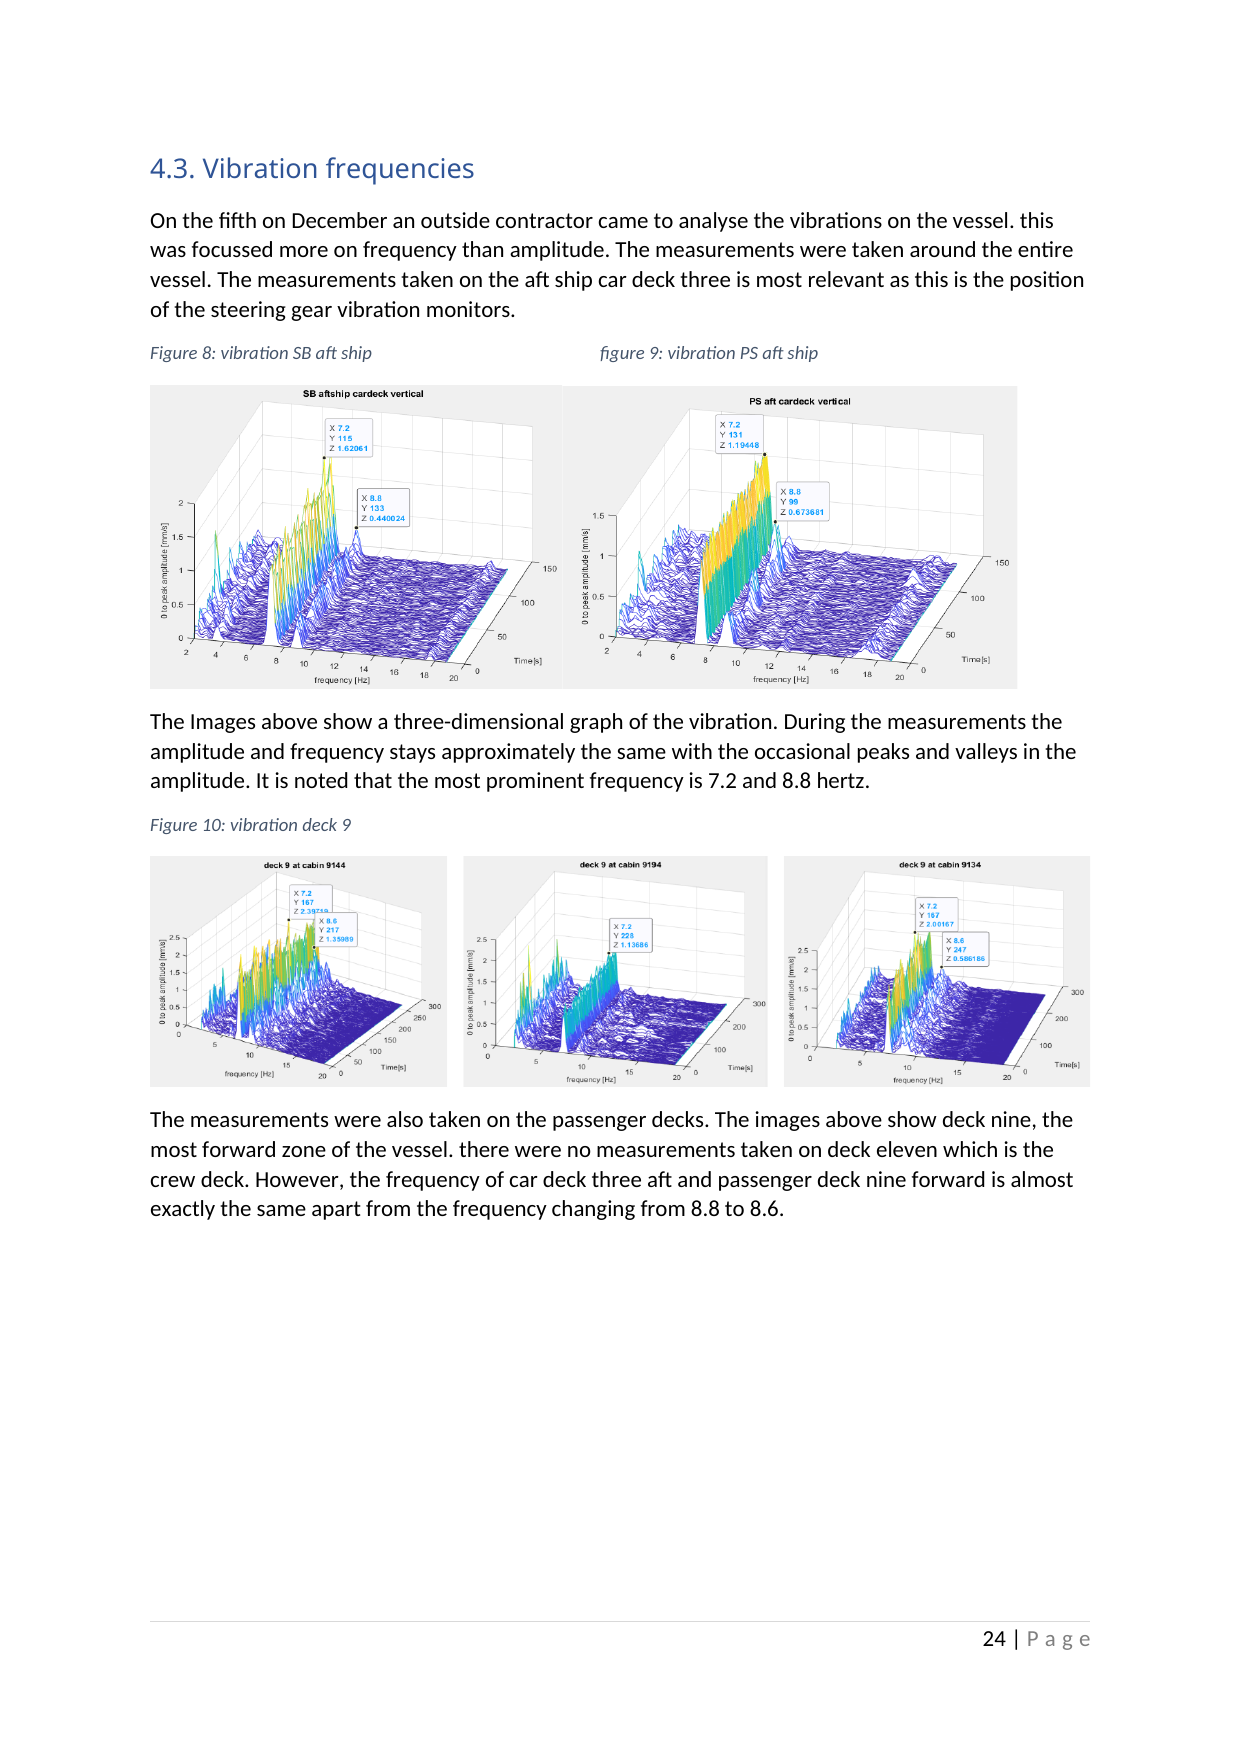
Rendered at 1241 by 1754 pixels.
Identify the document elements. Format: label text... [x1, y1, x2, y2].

picture [150, 856, 1091, 1087]
text Figure 8: vibration SB aft ship figure 9: vibration PS aft ship [150, 341, 1090, 364]
picture [150, 385, 1018, 689]
text The Images above show a three-dimensional graph of the vibration. During the measurements the amplitude and frequency stays approximately the same with the occasional peaks and valleys in the amplitude. It is noted that the most prominent frequency is 7.2 and 8.8 hertz. [150, 707, 1090, 794]
text On the fifth on December an outside contractor came to analyse the vibrations on the vessel. this was focussed more on frequency than amplitude. The measurements were taken around the entire vessel. The measurements taken on the aft ship car deck three is most relevant as this is the position of the steering gear vibration monitors. [150, 206, 1090, 323]
text 4.3. Vibration frequencies [150, 150, 1090, 187]
text The measurements were also taken on the passenger decks. The images above show deck nine, the most forward zone of the vessel. there were no measurements taken on deck eleven which is the crew deck. However, the frequency of car deck three aft and passenger deck nine forward is almost exactly the same apart from the frequency changing from 8.8 to 8.6. [150, 1105, 1090, 1222]
text Figure 10: vibration deck 9 [150, 813, 1090, 836]
